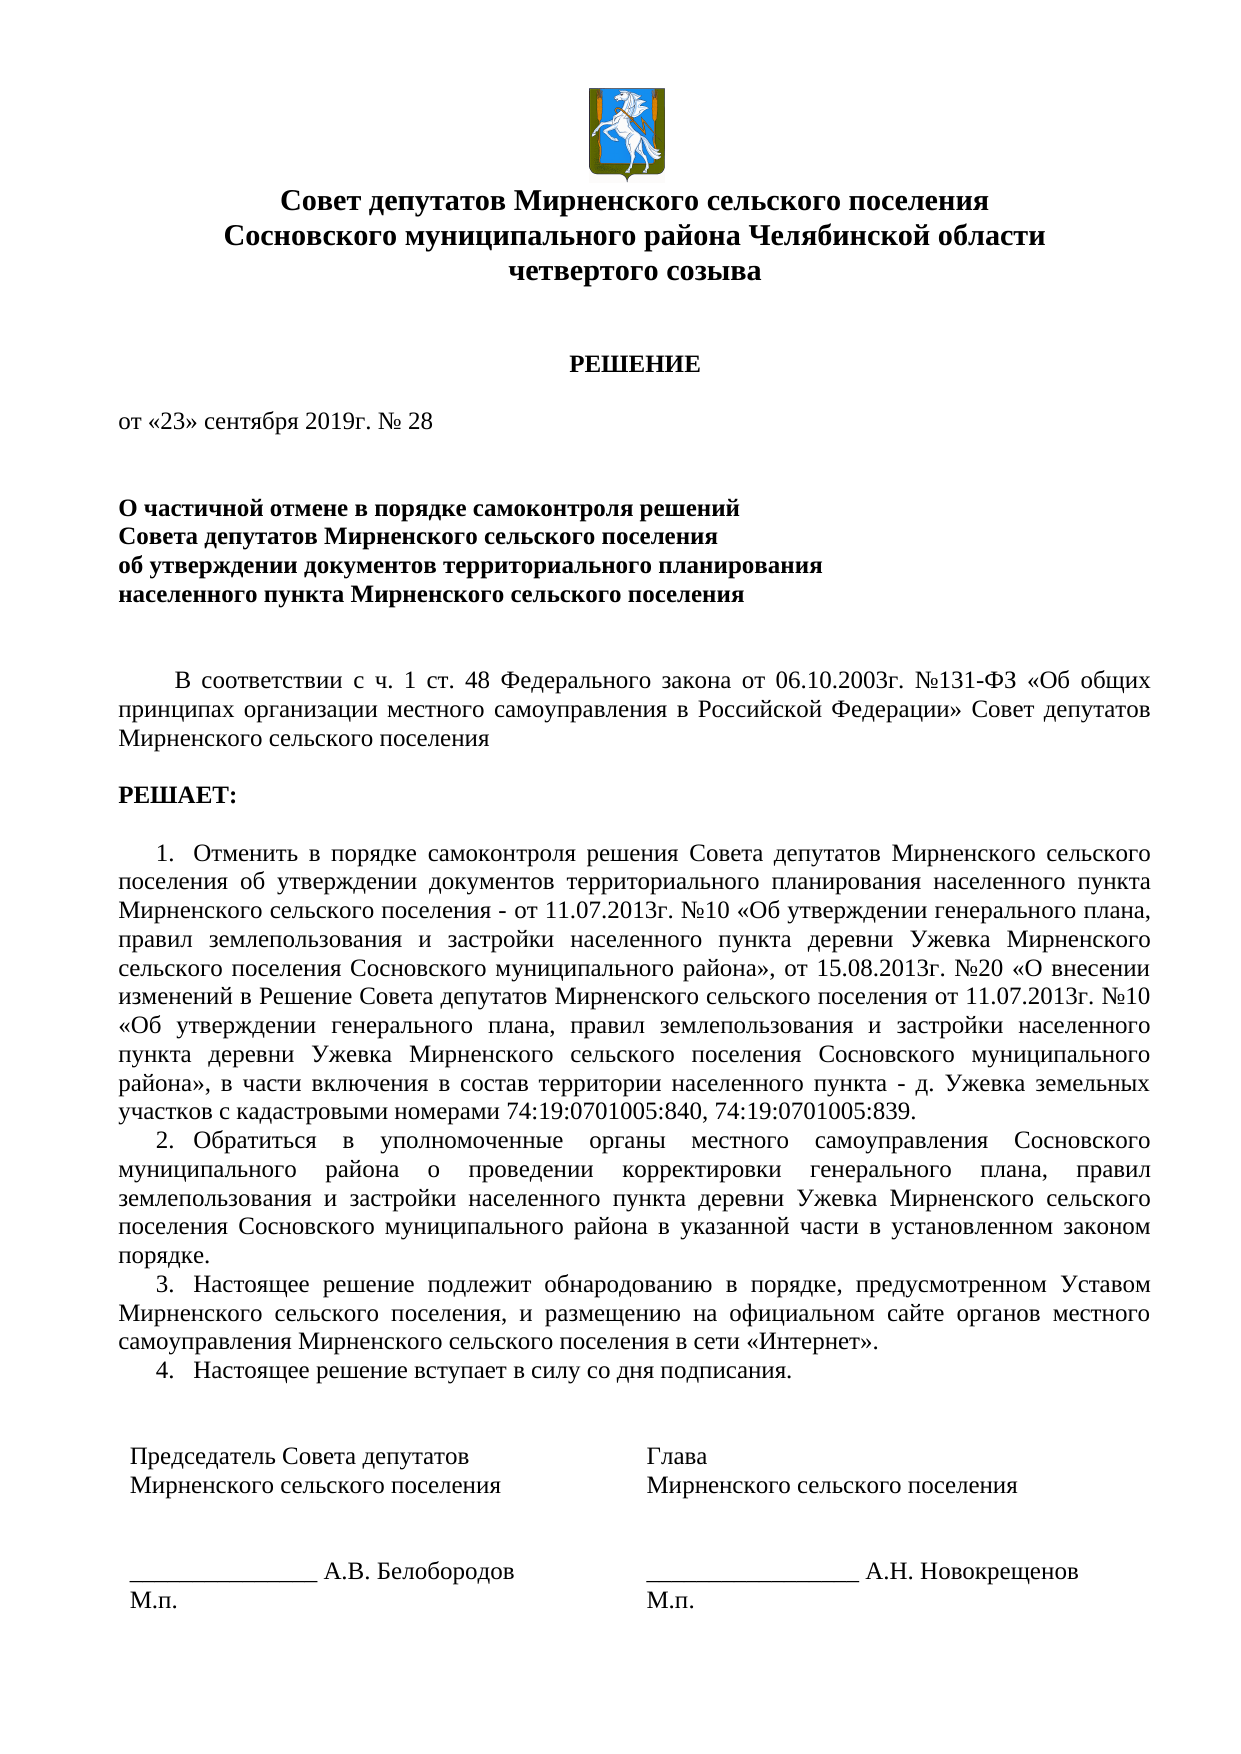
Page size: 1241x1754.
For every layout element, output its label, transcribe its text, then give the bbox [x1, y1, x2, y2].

text об утверждении документов территориального планирования [118, 550, 831, 579]
text РЕШАЕТ: [118, 780, 1152, 809]
list Настоящее решение подлежит обнародованию в порядке, предусмотренном Уставом Мирненского сельского поселения, и размещению на официальном сайте органов местного самоуправления Мирненского сельского поселения в сети «Интернет». [118, 1269, 1152, 1355]
picture [589, 88, 665, 183]
text населенного пункта Мирненского сельского поселения [118, 579, 831, 608]
text Совет депутатов Мирненского сельского поселения Сосновского муниципального района Челябинской области [118, 182, 1152, 252]
text четвертого созыва [118, 252, 1152, 315]
list Настоящее решение вступает в силу со дня подписания. [118, 1355, 1152, 1384]
list Обратиться в уполномоченные органы местного самоуправления Сосновского муниципального района о проведении корректировки генерального плана, правил землепользования и застройки населенного пункта деревни Ужевка Мирненского сельского поселения Сосновского муниципального района в указанной части в установленном законом порядке. [118, 1125, 1152, 1269]
text В соответствии с ч. 1 ст. 48 Федерального закона от 06.10.2003г. №131-ФЗ «Об общих принципах организации местного самоуправления в Российской Федерации» Совет депутатов Мирненского сельского поселения [118, 665, 1152, 751]
text О частичной отмене в порядке самоконтроля решений [118, 493, 831, 521]
text РЕШЕНИЕ [118, 349, 1152, 378]
list Отменить в порядке самоконтроля решения Совета депутатов Мирненского сельского поселения об утверждении документов территориального планирования населенного пункта Мирненского сельского поселения - от 11.07.2013г. №10 «Об утверждении генерального плана, правил землепользования и застройки населенного пункта деревни Ужевка Мирненского сельского поселения Сосновского муниципального района», от 15.08.2013г. №20 «О внесении изменений в Решение Совета депутатов Мирненского сельского поселения от 11.07.2013г. №10 «Об утверждении генерального плана, правил землепользования и застройки населенного пункта деревни Ужевка Мирненского сельского поселения Сосновского муниципального района», в части включения в состав территории населенного пункта - д. Ужевка земельных участков с кадастровыми номерами 74:19:0701005:840, 74:19:0701005:839. [118, 838, 1152, 1125]
table_header Председатель Совета депутатов Мирненского сельского поселения _______________ А.В. Белобородов М.п. [118, 1441, 635, 1614]
text от «23» сентября 2019г. № 28 [118, 406, 1152, 435]
table_header Глава Мирненского сельского поселения _________________ А.Н. Новокрещенов М.п. [635, 1441, 1181, 1614]
text Совета депутатов Мирненского сельского поселения [118, 521, 831, 550]
